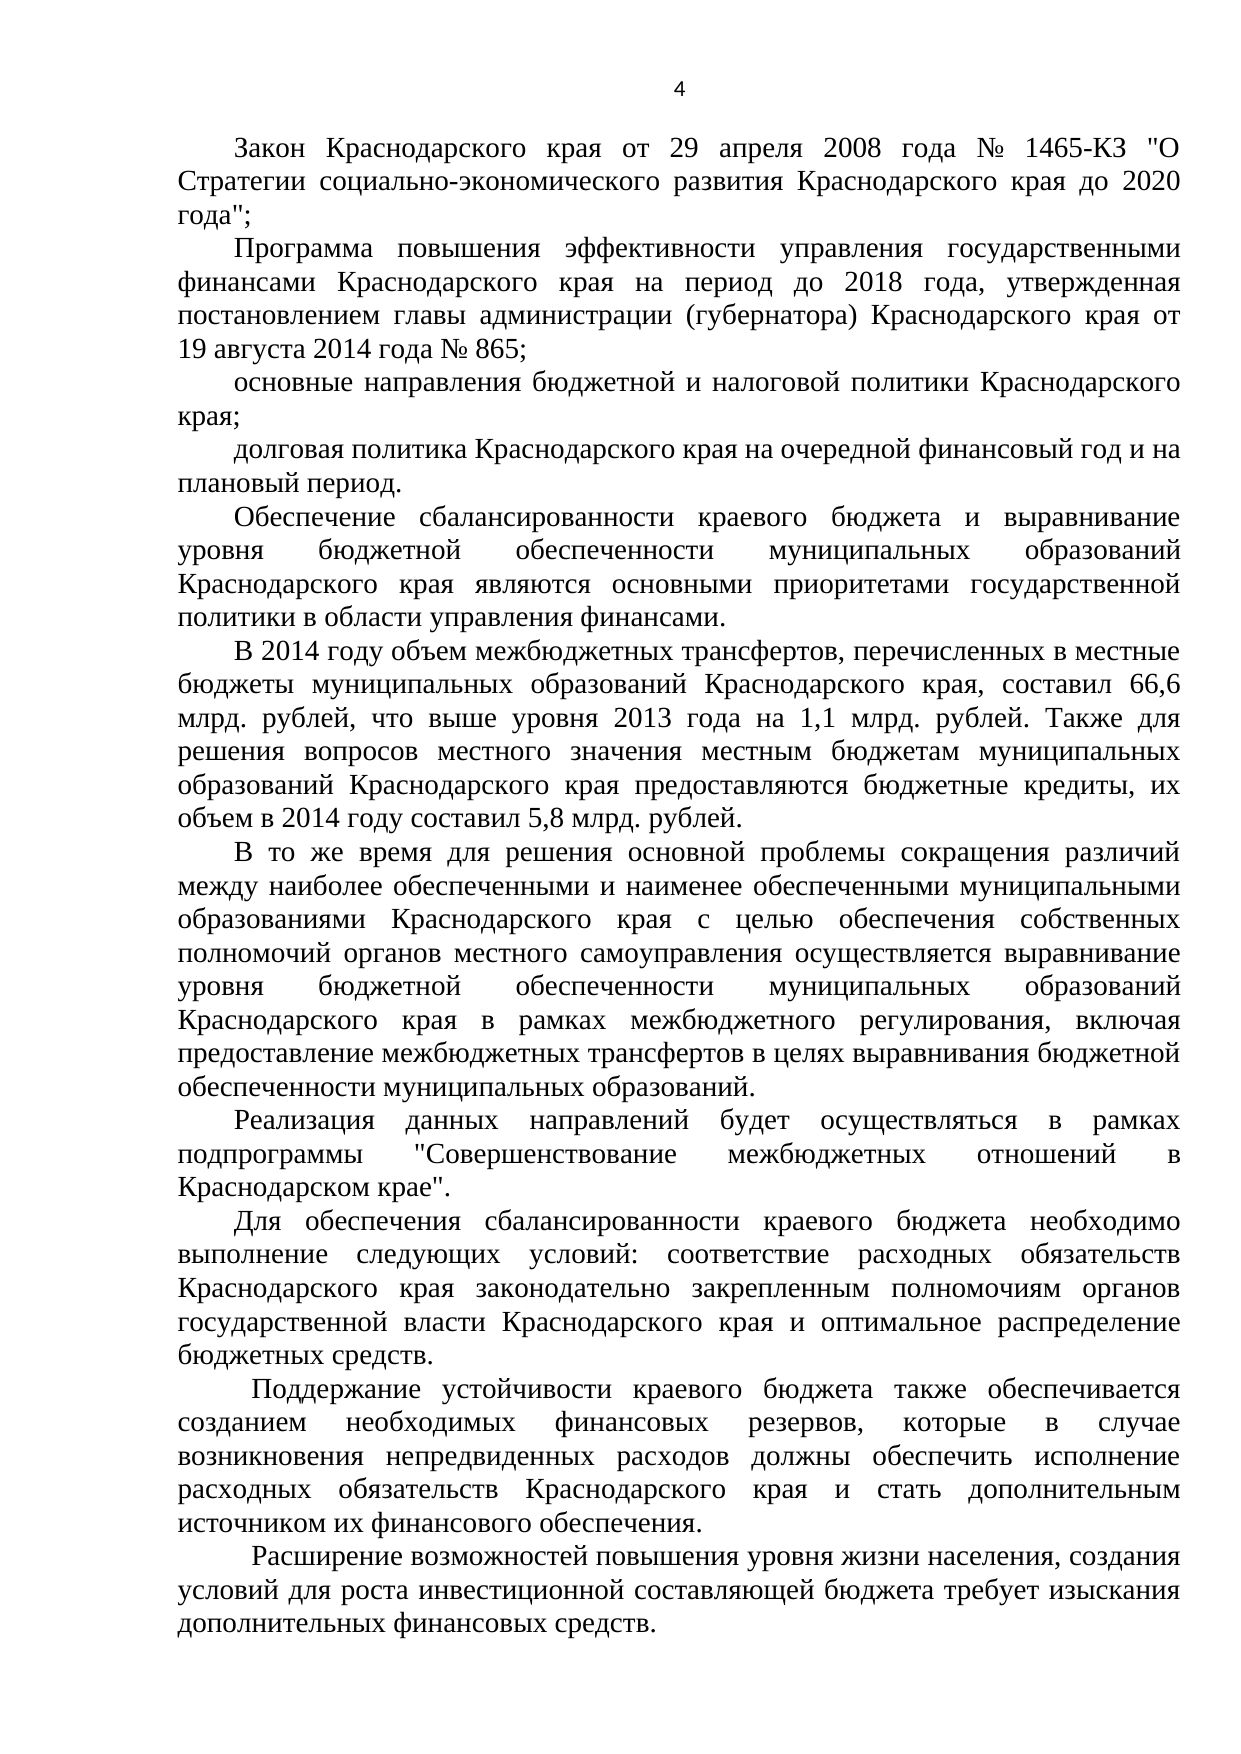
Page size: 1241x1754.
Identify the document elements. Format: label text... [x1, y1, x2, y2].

text Программа повышения эффективности управления государственными финансами Краснодарского края на период до 2018 года, утвержденная постановлением главы администрации (губернатора) Краснодарского края от 19 августа 2014 года № 865; [177, 230, 1181, 364]
text Закон Краснодарского края от 29 апреля 2008 года № 1465-КЗ "О Стратегии социально-экономического развития Краснодарского края до 2020 года"; [177, 130, 1181, 230]
text Для обеспечения сбалансированности краевого бюджета необходимо выполнение следующих условий: соответствие расходных обязательств Краснодарского края законодательно закрепленным полномочиям органов государственной власти Краснодарского края и оптимальное распределение бюджетных средств. [177, 1203, 1181, 1371]
text Расширение возможностей повышения уровня жизни населения, создания условий для роста инвестиционной составляющей бюджета требует изыскания дополнительных финансовых средств. [177, 1538, 1181, 1639]
text В 2014 году объем межбюджетных трансфертов, перечисленных в местные бюджеты муниципальных образований Краснодарского края, составил 66,6 млрд. рублей, что выше уровня 2013 года на 1,1 млрд. рублей. Также для решения вопросов местного значения местным бюджетам муниципальных образований Краснодарского края предоставляются бюджетные кредиты, их объем в 2014 году составил 5,8 млрд. рублей. [177, 633, 1181, 834]
text Реализация данных направлений будет осуществляться в рамках подпрограммы "Совершенствование межбюджетных отношений в Краснодарском крае". [177, 1102, 1181, 1203]
text Обеспечение сбалансированности краевого бюджета и выравнивание уровня бюджетной обеспеченности муниципальных образований Краснодарского края являются основными приоритетами государственной политики в области управления финансами. [177, 499, 1181, 633]
text Поддержание устойчивости краевого бюджета также обеспечивается созданием необходимых финансовых резервов, которые в случае возникновения непредвиденных расходов должны обеспечить исполнение расходных обязательств Краснодарского края и стать дополнительным источником их финансового обеспечения. [177, 1371, 1181, 1538]
text основные направления бюджетной и налоговой политики Краснодарского края; [177, 364, 1181, 432]
text долговая политика Краснодарского края на очередной финансовый год и на плановый период. [177, 432, 1181, 499]
text В то же время для решения основной проблемы сокращения различий между наиболее обеспеченными и наименее обеспеченными муниципальными образованиями Краснодарского края с целью обеспечения собственных полномочий органов местного самоуправления осуществляется выравнивание уровня бюджетной обеспеченности муниципальных образований Краснодарского края в рамках межбюджетного регулирования, включая предоставление межбюджетных трансфертов в целях выравнивания бюджетной обеспеченности муниципальных образований. [177, 834, 1181, 1102]
